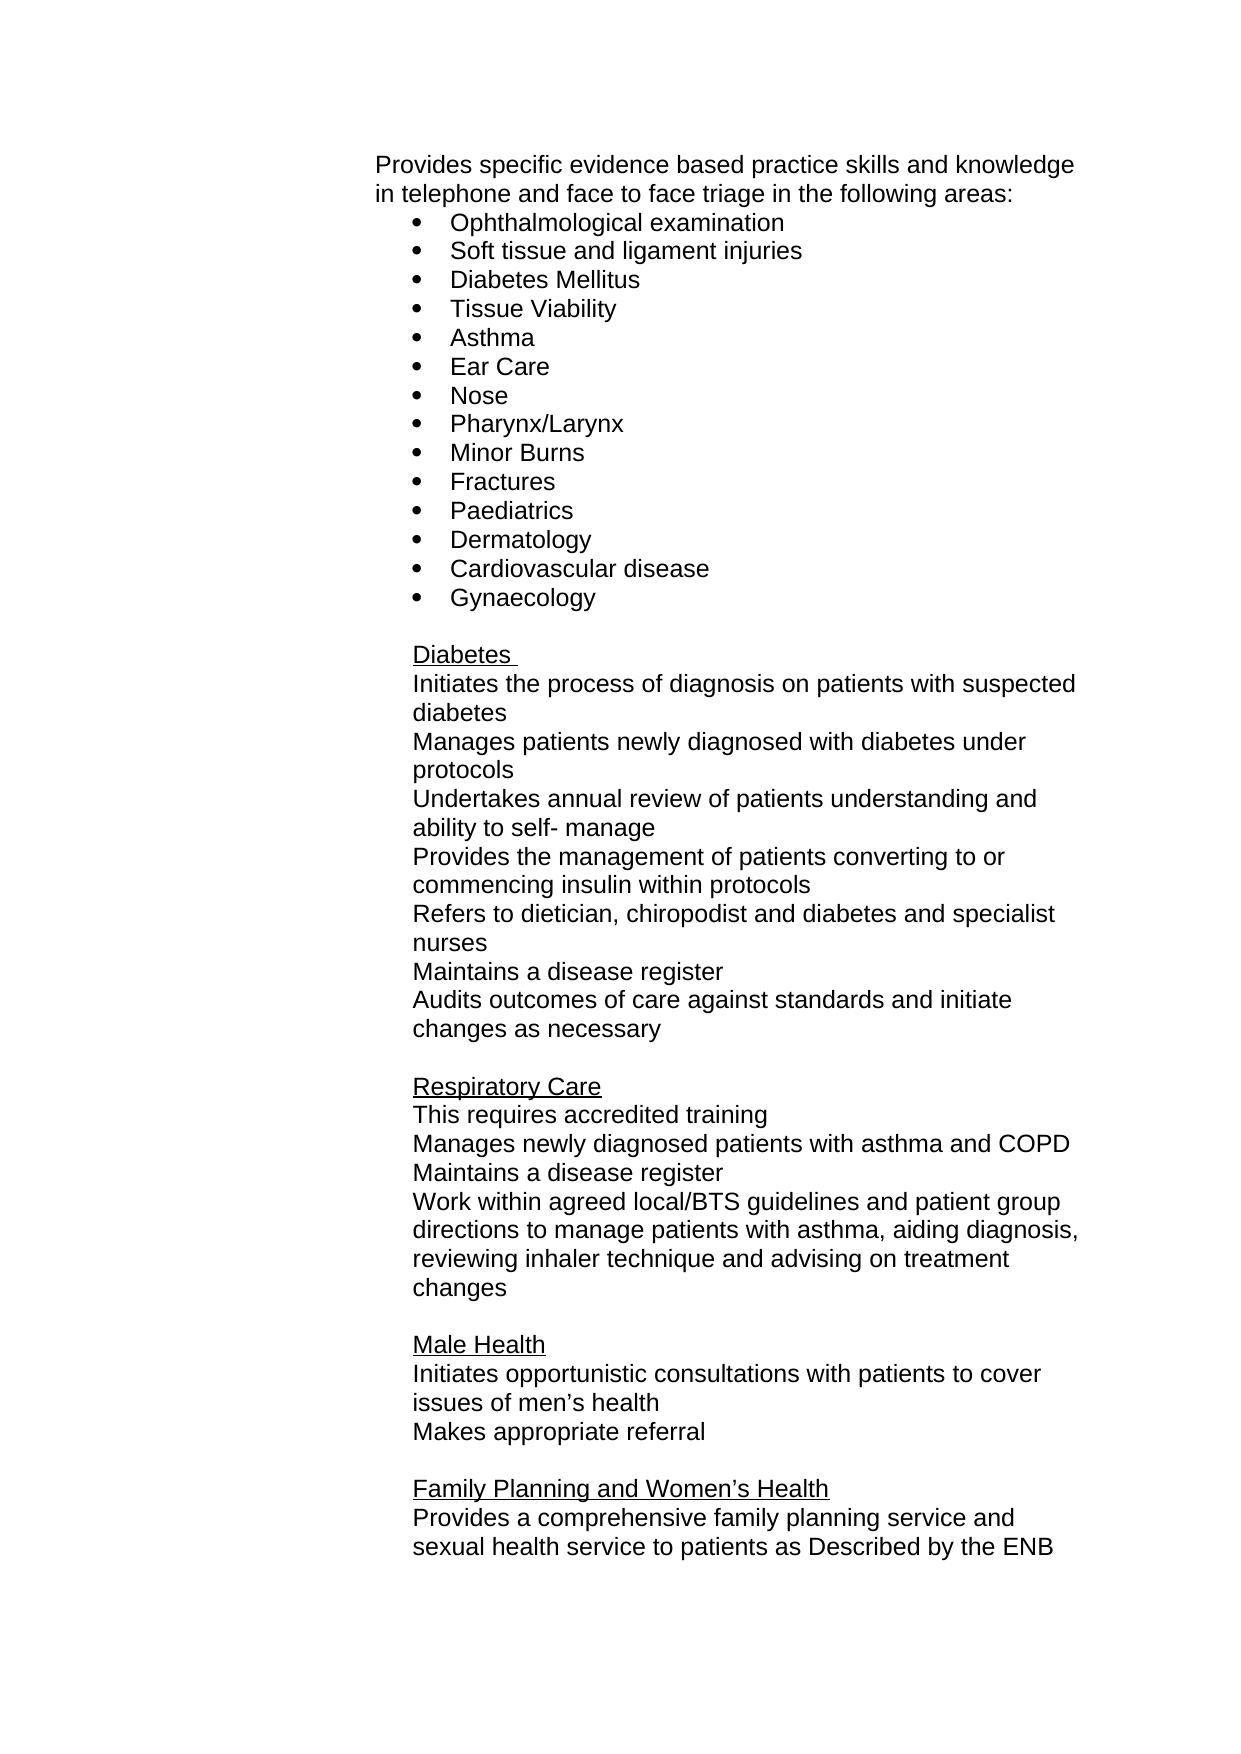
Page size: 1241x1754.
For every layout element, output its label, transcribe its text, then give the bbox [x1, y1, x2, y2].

list Ophthalmological examination [412, 207, 1090, 236]
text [412, 1503, 1090, 1560]
list Pharynx/Larynx [412, 409, 1090, 438]
text Family Planning and Women’s Health [412, 1474, 1090, 1503]
text Maintains a disease register [412, 956, 1090, 985]
list Asthma [412, 323, 1090, 352]
text Manages patients newly diagnosed with diabetes under protocols [412, 726, 1090, 784]
text Maintains a disease register [412, 1158, 1090, 1186]
text Diabetes [412, 640, 1090, 669]
text Initiates opportunistic consultations with patients to cover issues of men’s health [412, 1359, 1090, 1416]
list Fractures [412, 467, 1090, 496]
text Provides the management of patients converting to or commencing insulin within protocols [412, 841, 1090, 899]
text Male Health [412, 1330, 1090, 1359]
list Minor Burns [412, 438, 1090, 467]
text Undertakes annual review of patients understanding and ability to self- manage [412, 784, 1090, 841]
text Initiates the process of diagnosis on patients with suspected diabetes [412, 669, 1090, 726]
list Ear Care [412, 352, 1090, 381]
list Diabetes Mellitus [412, 265, 1090, 294]
list Nose [412, 381, 1090, 409]
text Manages newly diagnosed patients with asthma and COPD [412, 1129, 1090, 1158]
list Gynaecology [412, 583, 1090, 611]
list Paediatrics [412, 496, 1090, 525]
text Provides specific evidence based practice skills and knowledge in telephone and face to face triage in the following areas: [375, 150, 1090, 207]
text Work within agreed local/BTS guidelines and patient group directions to manage patients with asthma, aiding diagnosis, reviewing inhaler technique and advising on treatment changes [412, 1186, 1090, 1301]
list Cardiovascular disease [412, 554, 1090, 583]
list Tissue Viability [412, 294, 1090, 323]
text This requires accredited training [412, 1100, 1090, 1129]
text Respiratory Care [412, 1071, 1090, 1100]
list Dermatology [412, 525, 1090, 554]
text Audits outcomes of care against standards and initiate changes as necessary [412, 985, 1090, 1043]
text Makes appropriate referral [412, 1416, 1090, 1445]
text Refers to dietician, chiropodist and diabetes and specialist nurses [412, 899, 1090, 956]
list Soft tissue and ligament injuries [412, 236, 1090, 265]
